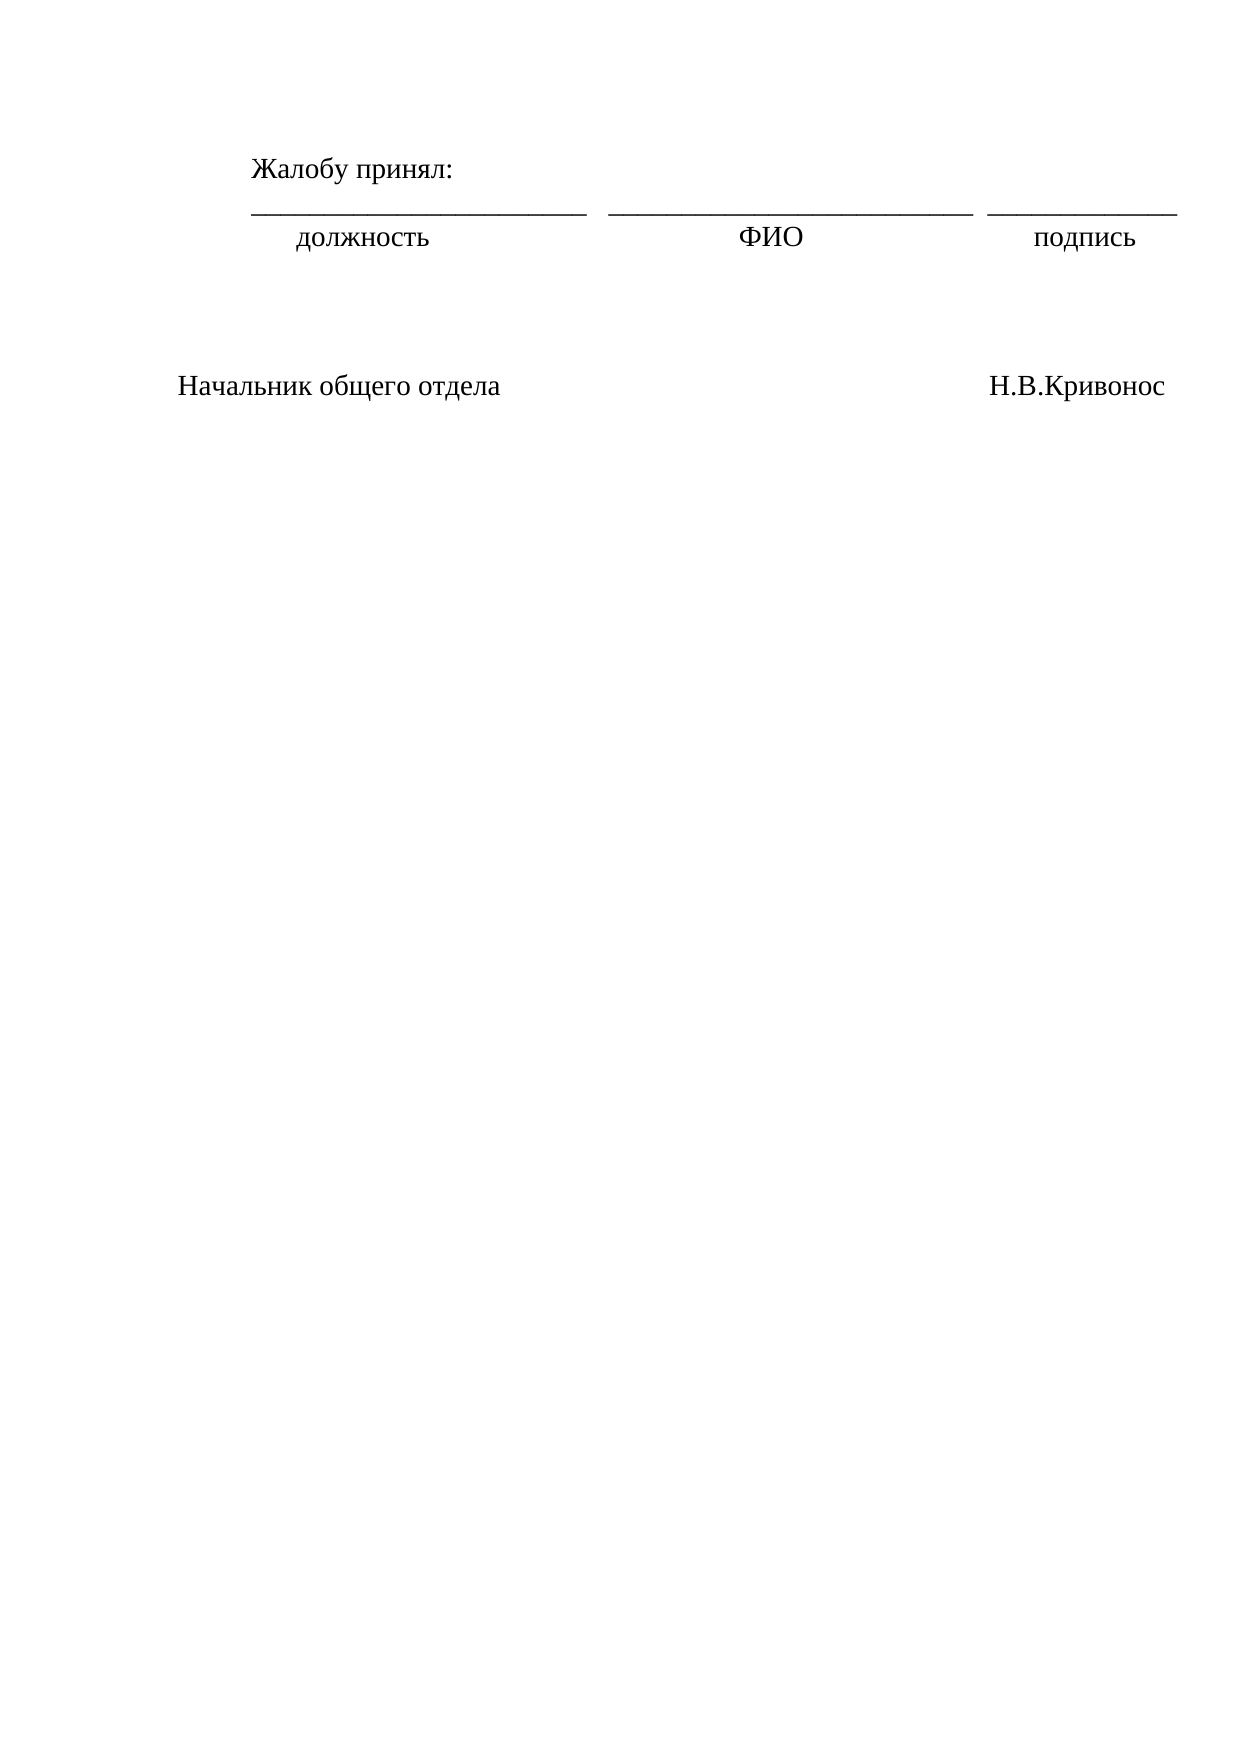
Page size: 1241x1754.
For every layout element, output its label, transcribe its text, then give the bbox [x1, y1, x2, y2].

text Жалобу принял: [177, 152, 1181, 185]
text _______________________ _________________________ _____________ [177, 185, 1181, 219]
text Начальник общего отдела Н.В.Кривонос [177, 368, 1181, 401]
text должность ФИО подпись [177, 219, 1181, 252]
